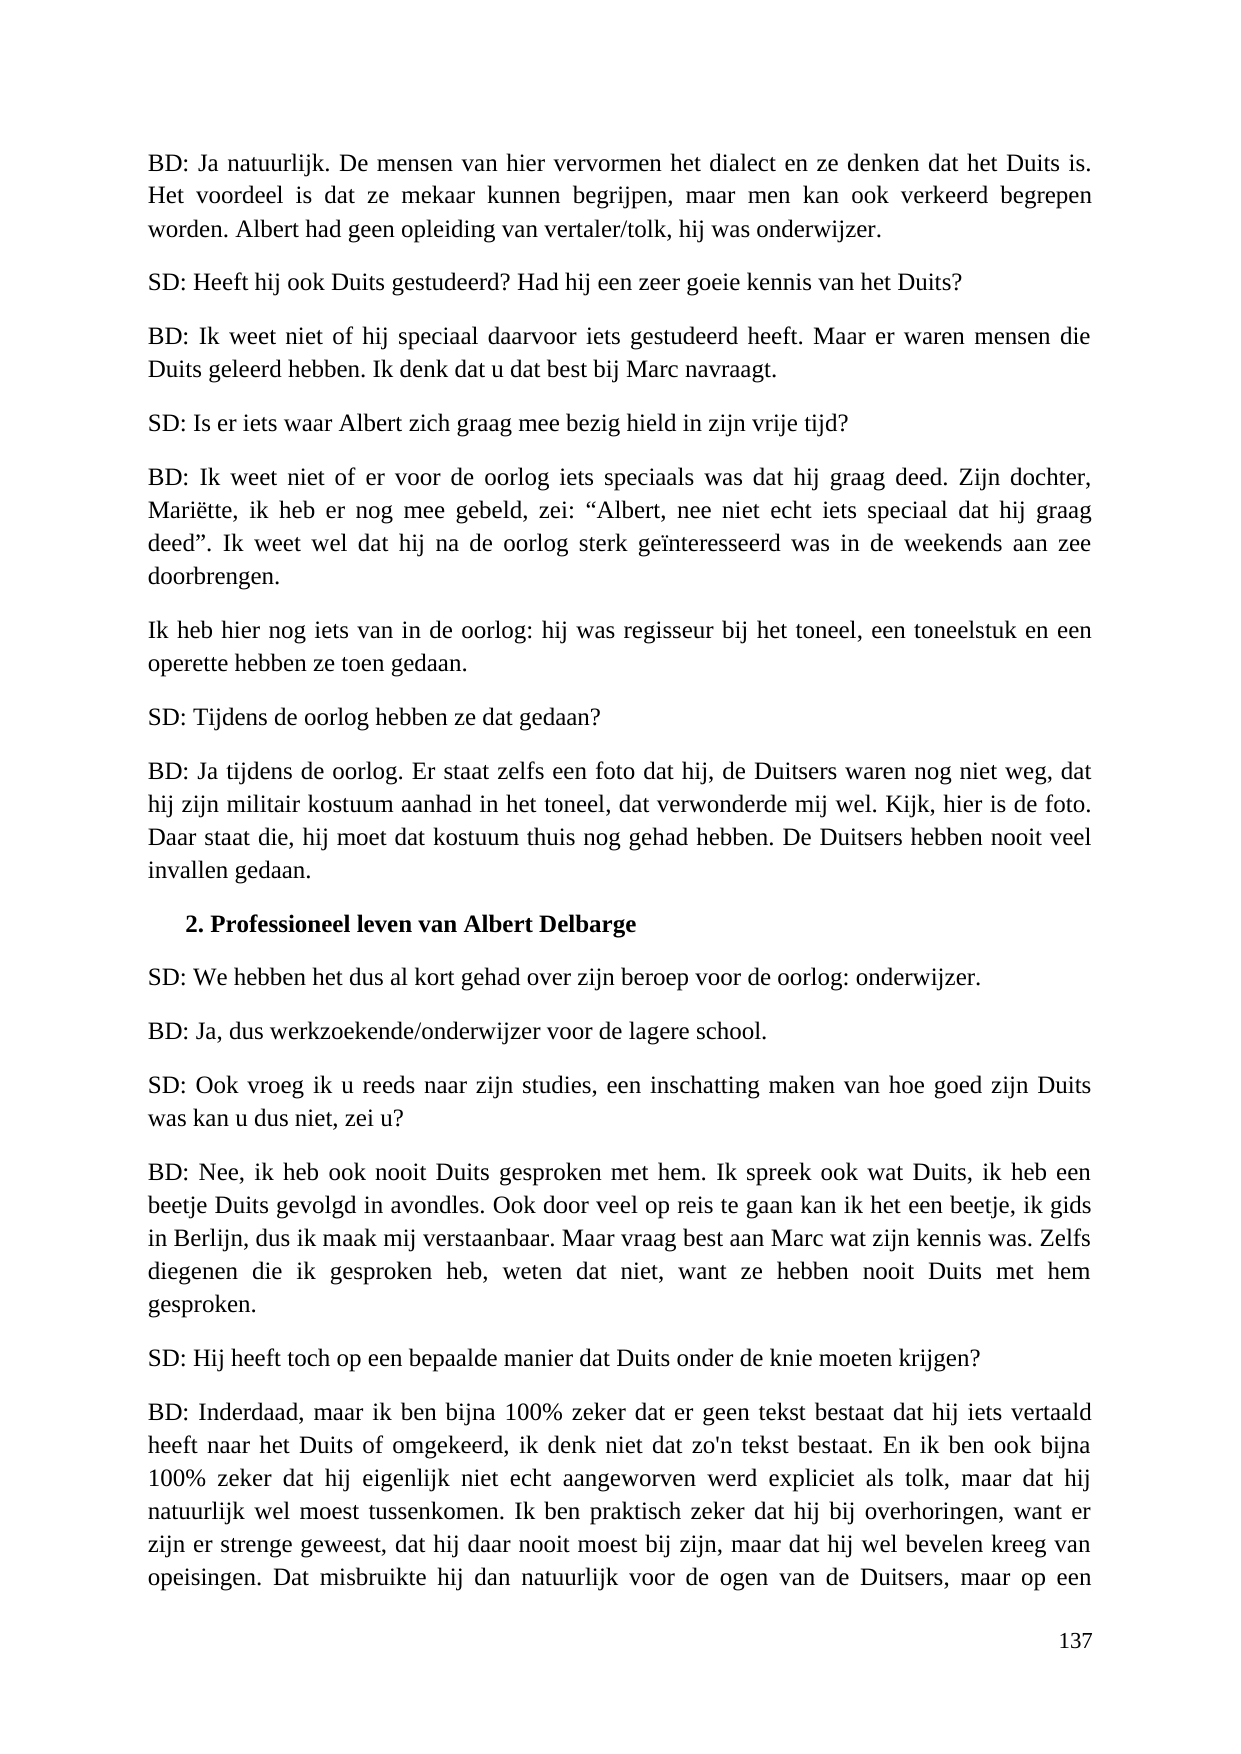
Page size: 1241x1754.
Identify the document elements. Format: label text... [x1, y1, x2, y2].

text BD: Ik weet niet of hij speciaal daarvoor iets gestudeerd heeft. Maar er waren mensen die Duits geleerd hebben. Ik denk dat u dat best bij Marc navraagt. [148, 321, 1093, 383]
text BD: Nee, ik heb ook nooit Duits gesproken met hem. Ik spreek ook wat Duits, ik heb een beetje Duits gevolgd in avondles. Ook door veel op reis te gaan kan ik het een beetje, ik gids in Berlijn, dus ik maak mij verstaanbaar. Maar vraag best aan Marc wat zijn kennis was. Zelfs diegenen die ik gesproken heb, weten dat niet, want ze hebben nooit Duits met hem gesproken. [148, 1157, 1093, 1318]
text SD: Tijdens de oorlog hebben ze dat gedaan? [148, 702, 1093, 731]
text BD: Ik weet niet of er voor de oorlog iets speciaals was dat hij graag deed. Zijn dochter, Mariëtte, ik heb er nog mee gebeld, zei: “Albert, nee niet echt iets speciaal dat hij graag deed”. Ik weet wel dat hij na de oorlog sterk geïnteresseerd was in de weekends aan zee doorbrengen. [148, 462, 1093, 590]
text SD: Heeft hij ook Duits gestudeerd? Had hij een zeer goeie kennis van het Duits? [148, 267, 1093, 296]
text SD: Is er iets waar Albert zich graag mee bezig hield in zijn vrije tijd? [148, 408, 1093, 437]
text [148, 1397, 1093, 1591]
text BD: Ja natuurlijk. De mensen van hier vervormen het dialect en ze denken dat het Duits is. Het voordeel is dat ze mekaar kunnen begrijpen, maar men kan ook verkeerd begrepen worden. Albert had geen opleiding van vertaler/tolk, hij was onderwijzer. [148, 148, 1093, 242]
text SD: Ook vroeg ik u reeds naar zijn studies, een inschatting maken van hoe goed zijn Duits was kan u dus niet, zei u? [148, 1070, 1093, 1132]
text 2. Professioneel leven van Albert Delbarge [148, 909, 1093, 937]
text SD: We hebben het dus al kort gehad over zijn beroep voor de oorlog: onderwijzer. [148, 962, 1093, 991]
text Ik heb hier nog iets van in de oorlog: hij was regisseur bij het toneel, een toneelstuk en een operette hebben ze toen gedaan. [148, 615, 1093, 677]
text SD: Hij heeft toch op een bepaalde manier dat Duits onder de knie moeten krijgen? [148, 1343, 1093, 1372]
text BD: Ja tijdens de oorlog. Er staat zelfs een foto dat hij, de Duitsers waren nog niet weg, dat hij zijn militair kostuum aanhad in het toneel, dat verwonderde mij wel. Kijk, hier is de foto. Daar staat die, hij moet dat kostuum thuis nog gehad hebben. De Duitsers hebben nooit veel invallen gedaan. [148, 756, 1093, 883]
text BD: Ja, dus werkzoekende/onderwijzer voor de lagere school. [148, 1016, 1093, 1045]
